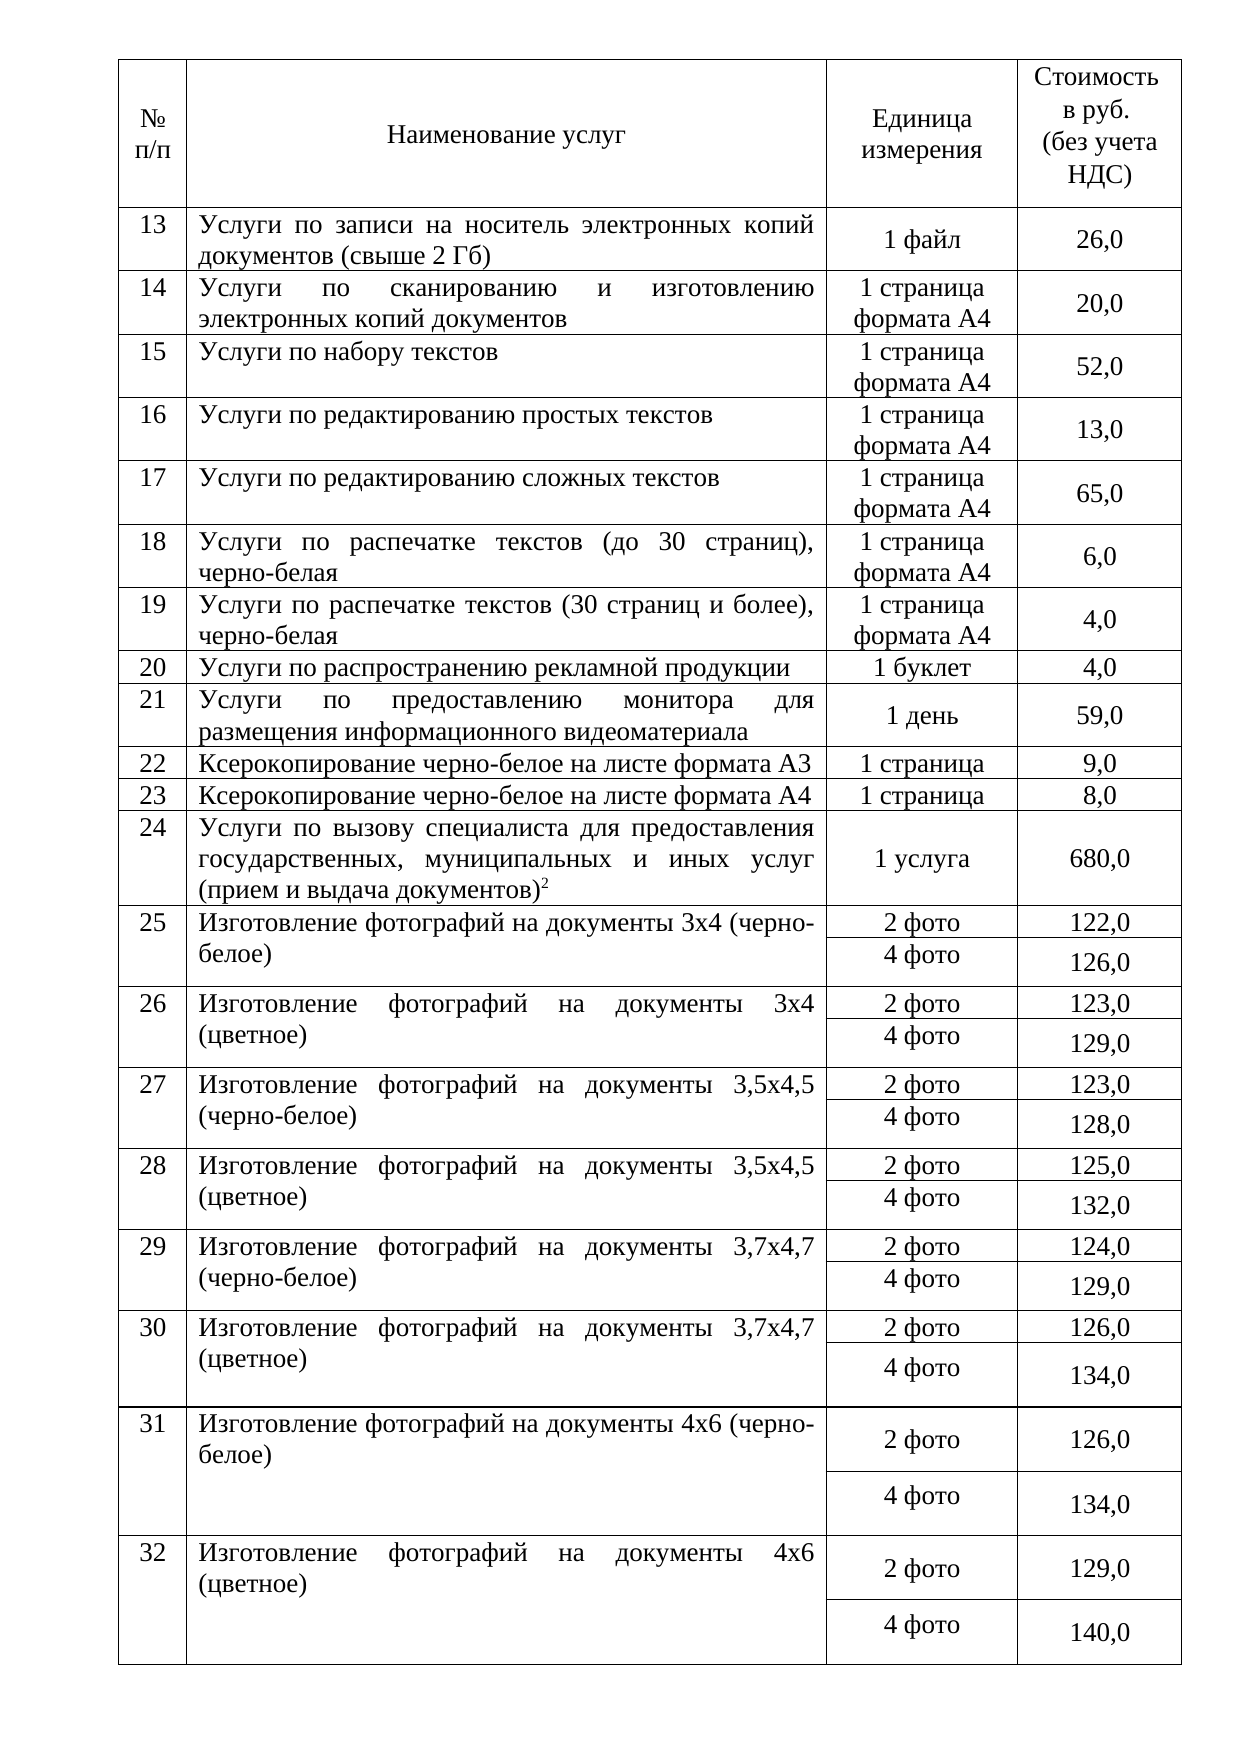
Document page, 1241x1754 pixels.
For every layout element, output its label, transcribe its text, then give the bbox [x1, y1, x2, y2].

table_cell 17 [119, 461, 186, 524]
table_cell 2 фото [827, 1536, 1017, 1599]
table_cell 4 фото [827, 1100, 1017, 1148]
table_cell 1 страница формата А4 [827, 398, 1017, 460]
table_cell 134,0 [1018, 1472, 1181, 1535]
table_cell 1 страница формата А4 [827, 271, 1017, 334]
table_cell 20,0 [1018, 271, 1181, 334]
table_cell 4 фото [827, 1343, 1017, 1406]
table_cell 2 фото [827, 1230, 1017, 1261]
table_cell 1 день [827, 684, 1017, 746]
table_cell 52,0 [1018, 335, 1181, 397]
table_cell Изготовление фотографий на документы 3,7х4,7 (цветное) [187, 1311, 826, 1406]
table_cell Услуги по редактированию сложных текстов [187, 461, 826, 524]
table_cell Ксерокопирование черно-белое на листе формата А3 [187, 747, 826, 778]
table_cell 1 страница формата А4 [827, 461, 1017, 524]
table_header Стоимость в руб. (без учета НДС) [1018, 60, 1181, 207]
table_cell 26,0 [1018, 208, 1181, 270]
table_cell 8,0 [1018, 779, 1181, 810]
table_cell 1 страница формата А4 [827, 335, 1017, 397]
table_cell 4 фото [827, 1181, 1017, 1229]
table_cell 28 [119, 1149, 186, 1229]
table_cell 31 [119, 1408, 186, 1535]
table_cell 15 [119, 335, 186, 397]
table_header Наименование услуг [187, 60, 826, 207]
table_cell 124,0 [1018, 1230, 1181, 1261]
table_cell 23 [119, 779, 186, 810]
table_cell Изготовление фотографий на документы 4х6 (цветное) [187, 1536, 826, 1663]
table_cell Изготовление фотографий на документы 3х4 (черно-белое) [187, 906, 826, 986]
table_cell 4 фото [827, 1472, 1017, 1535]
table_cell 2 фото [827, 906, 1017, 937]
table_cell 4 фото [827, 1262, 1017, 1310]
table_header № п/п [119, 60, 186, 207]
table_cell Изготовление фотографий на документы 4х6 (черно-белое) [187, 1408, 826, 1535]
table_cell 122,0 [1018, 906, 1181, 937]
table_cell 32 [119, 1536, 186, 1663]
table_cell 134,0 [1018, 1343, 1181, 1406]
table_header Единица измерения [827, 60, 1017, 207]
table_cell 25 [119, 906, 186, 986]
table_cell 2 фото [827, 987, 1017, 1018]
table_cell Изготовление фотографий на документы 3,5х4,5 (цветное) [187, 1149, 826, 1229]
table_cell 2 фото [827, 1408, 1017, 1471]
table_cell 1 страница формата А4 [827, 588, 1017, 650]
table_cell Ксерокопирование черно-белое на листе формата А4 [187, 779, 826, 810]
table_cell 125,0 [1018, 1149, 1181, 1180]
table_cell 4,0 [1018, 651, 1181, 682]
table_cell 19 [119, 588, 186, 650]
table_cell 24 [119, 811, 186, 905]
table_cell 2 фото [827, 1311, 1017, 1342]
table_cell 14 [119, 271, 186, 334]
table_cell 1 буклет [827, 651, 1017, 682]
table_cell 140,0 [1018, 1600, 1181, 1663]
table_cell 129,0 [1018, 1019, 1181, 1067]
table_cell 1 страница формата А4 [827, 525, 1017, 587]
table_cell 126,0 [1018, 1408, 1181, 1471]
table_cell 2 фото [827, 1068, 1017, 1099]
table_cell 30 [119, 1311, 186, 1406]
table_cell 29 [119, 1230, 186, 1310]
table_cell 680,0 [1018, 811, 1181, 905]
table_cell 2 фото [827, 1149, 1017, 1180]
table_cell 13,0 [1018, 398, 1181, 460]
table_cell 4 фото [827, 1600, 1017, 1663]
table_cell Услуги по набору текстов [187, 335, 826, 397]
table_cell Услуги по распечатке текстов (30 страниц и более), черно-белая [187, 588, 826, 650]
table_cell 132,0 [1018, 1181, 1181, 1229]
table_cell Услуги по записи на носитель электронных копий документов (свыше 2 Гб) [187, 208, 826, 270]
table_cell 18 [119, 525, 186, 587]
table_cell Изготовление фотографий на документы 3,7х4,7 (черно-белое) [187, 1230, 826, 1310]
table_cell 13 [119, 208, 186, 270]
table_cell 123,0 [1018, 987, 1181, 1018]
table_cell 21 [119, 684, 186, 746]
table_cell 1 страница [827, 747, 1017, 778]
table_cell 1 страница [827, 779, 1017, 810]
table_cell 65,0 [1018, 461, 1181, 524]
table_cell 4 фото [827, 938, 1017, 986]
table_cell 129,0 [1018, 1262, 1181, 1310]
table_cell 27 [119, 1068, 186, 1148]
table_cell 126,0 [1018, 1311, 1181, 1342]
table_cell 9,0 [1018, 747, 1181, 778]
table_cell 128,0 [1018, 1100, 1181, 1148]
table_cell 126,0 [1018, 938, 1181, 986]
table_cell Услуги по сканированию и изготовлению электронных копий документов [187, 271, 826, 334]
table_cell 1 услуга [827, 811, 1017, 905]
table_cell Услуги по редактированию простых текстов [187, 398, 826, 460]
table_cell Изготовление фотографий на документы 3,5х4,5 (черно-белое) [187, 1068, 826, 1148]
table_cell 16 [119, 398, 186, 460]
table_cell Услуги по распечатке текстов (до 30 страниц), черно-белая [187, 525, 826, 587]
table_cell Услуги по распространению рекламной продукции [187, 651, 826, 682]
table_cell 4,0 [1018, 588, 1181, 650]
table_cell 26 [119, 987, 186, 1067]
table_cell 1 файл [827, 208, 1017, 270]
table_cell 20 [119, 651, 186, 682]
table_cell Услуги по предоставлению монитора для размещения информационного видеоматериала [187, 684, 826, 746]
table_cell 22 [119, 747, 186, 778]
table_cell 123,0 [1018, 1068, 1181, 1099]
table_cell 59,0 [1018, 684, 1181, 746]
table_cell 129,0 [1018, 1536, 1181, 1599]
table_cell Услуги по вызову специалиста для предоставления государственных, муниципальных и иных услуг (прием и выдача документов)2 [187, 811, 826, 905]
table_cell 4 фото [827, 1019, 1017, 1067]
table_cell Изготовление фотографий на документы 3х4 (цветное) [187, 987, 826, 1067]
table_cell 6,0 [1018, 525, 1181, 587]
